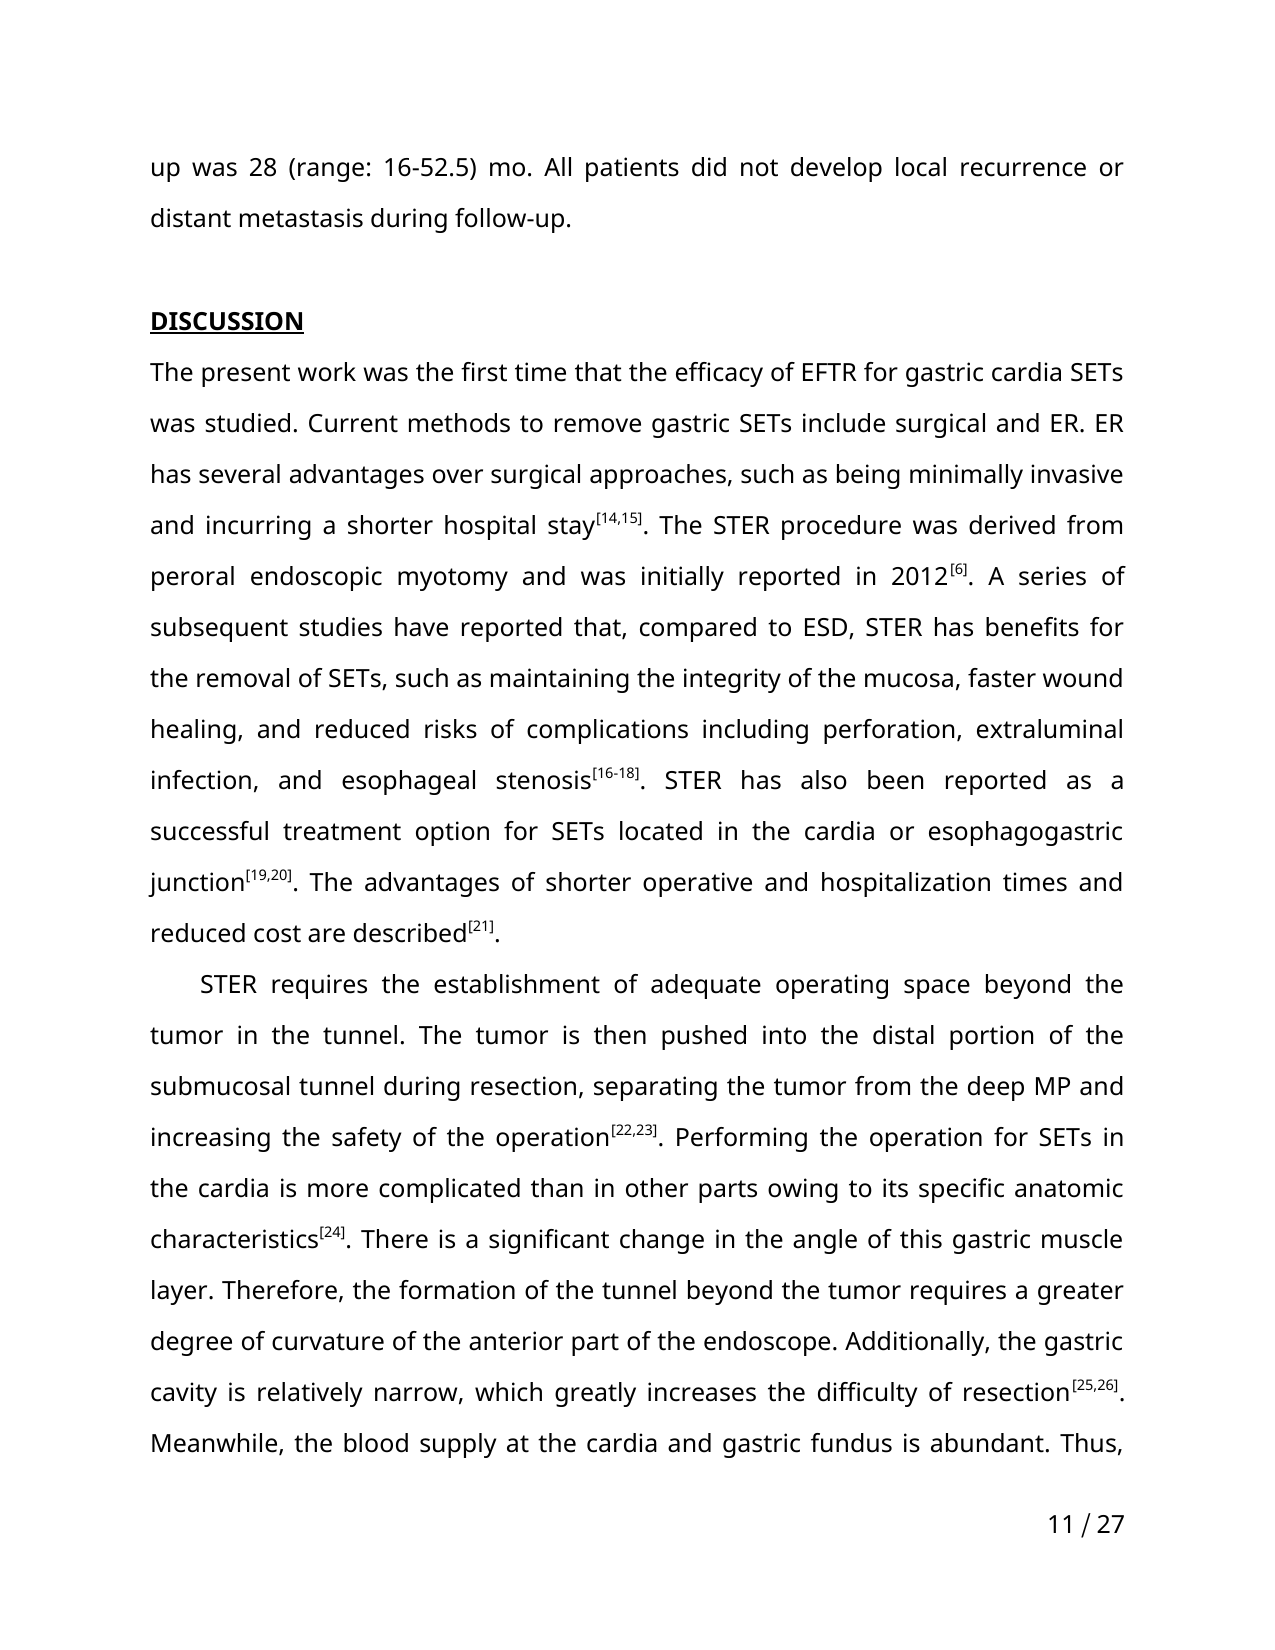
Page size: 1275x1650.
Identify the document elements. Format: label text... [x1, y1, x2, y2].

text The present work was the first time that the efficacy of EFTR for gastric cardia SETs was studied. Current methods to remove gastric SETs include surgical and ER. ER has several advantages over surgical approaches, such as being minimally invasive and incurring a shorter hospital stay[14,15]. The STER procedure was derived from peroral endoscopic myotomy and was initially reported in 2012[6]. A series of subsequent studies have reported that, compared to ESD, STER has benefits for the removal of SETs, such as maintaining the integrity of the mucosa, faster wound healing, and reduced risks of complications including perforation, extraluminal infection, and esophageal stenosis[16-18]. STER has also been reported as a successful treatment option for SETs located in the cardia or esophagogastric junction[19,20]. The advantages of shorter operative and hospitalization times and reduced cost are described[21]. [150, 354, 1125, 950]
text DISCUSSION [150, 303, 1125, 337]
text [150, 967, 1125, 1460]
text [150, 150, 1125, 235]
